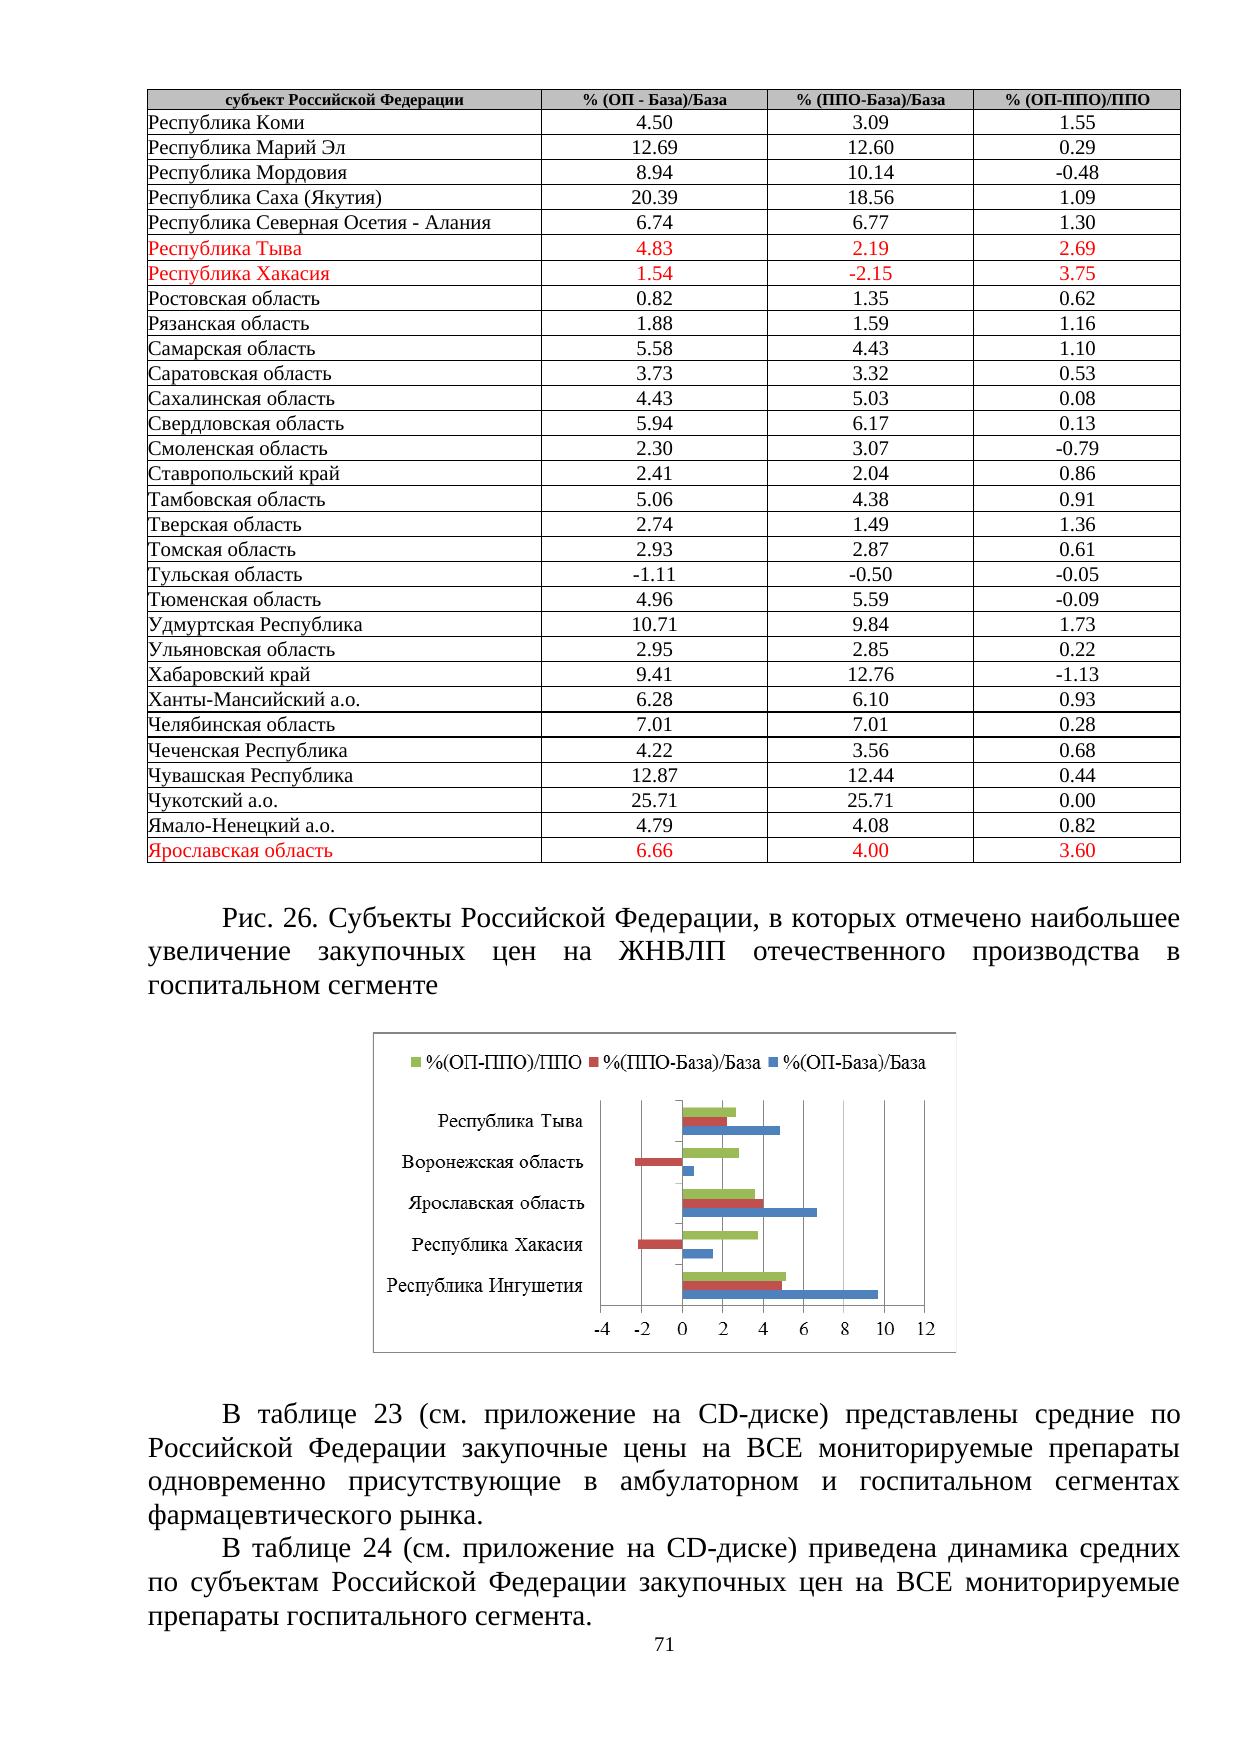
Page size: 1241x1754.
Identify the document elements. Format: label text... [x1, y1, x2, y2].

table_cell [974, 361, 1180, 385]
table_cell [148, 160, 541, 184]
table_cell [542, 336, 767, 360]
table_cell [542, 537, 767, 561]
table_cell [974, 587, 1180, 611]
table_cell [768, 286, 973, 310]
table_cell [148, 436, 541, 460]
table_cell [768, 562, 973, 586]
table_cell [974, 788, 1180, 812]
picture [372, 1032, 957, 1353]
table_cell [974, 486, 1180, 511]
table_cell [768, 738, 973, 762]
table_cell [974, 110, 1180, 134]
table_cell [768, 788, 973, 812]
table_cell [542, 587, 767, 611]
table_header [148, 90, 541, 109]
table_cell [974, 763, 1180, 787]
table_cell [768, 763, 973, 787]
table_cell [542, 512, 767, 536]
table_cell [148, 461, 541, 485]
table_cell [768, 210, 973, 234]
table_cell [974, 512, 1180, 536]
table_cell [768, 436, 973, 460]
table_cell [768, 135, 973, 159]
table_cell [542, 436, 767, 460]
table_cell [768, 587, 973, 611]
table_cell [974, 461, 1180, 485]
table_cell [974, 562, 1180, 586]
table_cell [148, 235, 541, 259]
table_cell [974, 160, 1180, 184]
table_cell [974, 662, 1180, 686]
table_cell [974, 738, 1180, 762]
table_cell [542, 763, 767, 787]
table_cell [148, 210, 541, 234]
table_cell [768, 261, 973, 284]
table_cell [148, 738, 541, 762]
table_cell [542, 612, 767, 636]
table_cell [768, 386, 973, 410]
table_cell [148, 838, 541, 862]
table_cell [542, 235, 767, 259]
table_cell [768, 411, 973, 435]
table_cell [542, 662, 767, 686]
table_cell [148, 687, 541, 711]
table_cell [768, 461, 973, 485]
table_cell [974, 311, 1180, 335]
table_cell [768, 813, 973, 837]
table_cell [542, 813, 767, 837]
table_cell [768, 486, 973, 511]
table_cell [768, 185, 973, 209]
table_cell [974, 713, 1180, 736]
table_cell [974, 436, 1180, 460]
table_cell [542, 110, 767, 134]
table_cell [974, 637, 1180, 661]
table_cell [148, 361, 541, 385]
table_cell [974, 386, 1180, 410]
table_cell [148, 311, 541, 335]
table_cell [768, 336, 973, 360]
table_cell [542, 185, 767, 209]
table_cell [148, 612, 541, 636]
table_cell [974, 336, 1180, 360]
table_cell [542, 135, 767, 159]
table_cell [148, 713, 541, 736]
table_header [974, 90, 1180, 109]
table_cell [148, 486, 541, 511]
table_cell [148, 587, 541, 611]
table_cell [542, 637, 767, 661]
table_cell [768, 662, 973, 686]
text В таблице 23 (см. приложение на CD-диске) представлены средние по Российской Федерации закупочные цены на ВСЕ мониторируемые препараты одновременно присутствующие в амбулаторном и госпитальном сегментах фармацевтического рынка. [148, 1396, 1181, 1531]
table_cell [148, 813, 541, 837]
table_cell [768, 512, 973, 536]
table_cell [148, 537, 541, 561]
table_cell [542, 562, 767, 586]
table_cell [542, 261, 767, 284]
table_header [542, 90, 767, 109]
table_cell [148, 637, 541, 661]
text Рис. 26. Субъекты Российской Федерации, в которых отмечено наибольшее увеличение закупочных цен на ЖНВЛП отечественного производства в госпитальном сегменте [148, 900, 1181, 1001]
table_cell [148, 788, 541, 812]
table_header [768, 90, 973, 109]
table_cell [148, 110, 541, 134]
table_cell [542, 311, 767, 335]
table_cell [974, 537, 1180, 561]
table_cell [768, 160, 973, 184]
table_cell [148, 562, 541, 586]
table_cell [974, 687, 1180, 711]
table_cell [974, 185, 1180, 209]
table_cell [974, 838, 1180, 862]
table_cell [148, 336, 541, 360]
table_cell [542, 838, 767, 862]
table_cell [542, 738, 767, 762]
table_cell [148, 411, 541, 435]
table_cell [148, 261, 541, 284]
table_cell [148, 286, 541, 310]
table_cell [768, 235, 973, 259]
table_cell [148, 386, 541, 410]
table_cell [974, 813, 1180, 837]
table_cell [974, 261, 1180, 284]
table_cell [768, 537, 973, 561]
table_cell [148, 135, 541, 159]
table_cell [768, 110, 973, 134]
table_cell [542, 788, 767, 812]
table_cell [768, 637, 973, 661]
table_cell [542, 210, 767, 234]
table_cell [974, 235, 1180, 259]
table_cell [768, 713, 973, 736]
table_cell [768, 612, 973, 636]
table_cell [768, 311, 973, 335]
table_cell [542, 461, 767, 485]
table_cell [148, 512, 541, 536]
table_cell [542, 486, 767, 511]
text В таблице 24 (см. приложение на CD-диске) приведена динамика средних по субъектам Российской Федерации закупочных цен на ВСЕ мониторируемые препараты госпитального сегмента. [148, 1531, 1181, 1631]
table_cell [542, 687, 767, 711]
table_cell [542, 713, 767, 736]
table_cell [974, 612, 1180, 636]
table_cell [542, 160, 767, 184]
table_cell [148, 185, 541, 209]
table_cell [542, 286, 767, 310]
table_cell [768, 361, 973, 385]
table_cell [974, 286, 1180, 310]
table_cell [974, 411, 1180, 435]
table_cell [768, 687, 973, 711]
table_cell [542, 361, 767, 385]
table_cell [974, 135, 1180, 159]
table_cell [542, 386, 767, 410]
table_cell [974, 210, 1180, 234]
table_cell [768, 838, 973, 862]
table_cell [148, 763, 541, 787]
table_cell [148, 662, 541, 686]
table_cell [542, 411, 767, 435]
